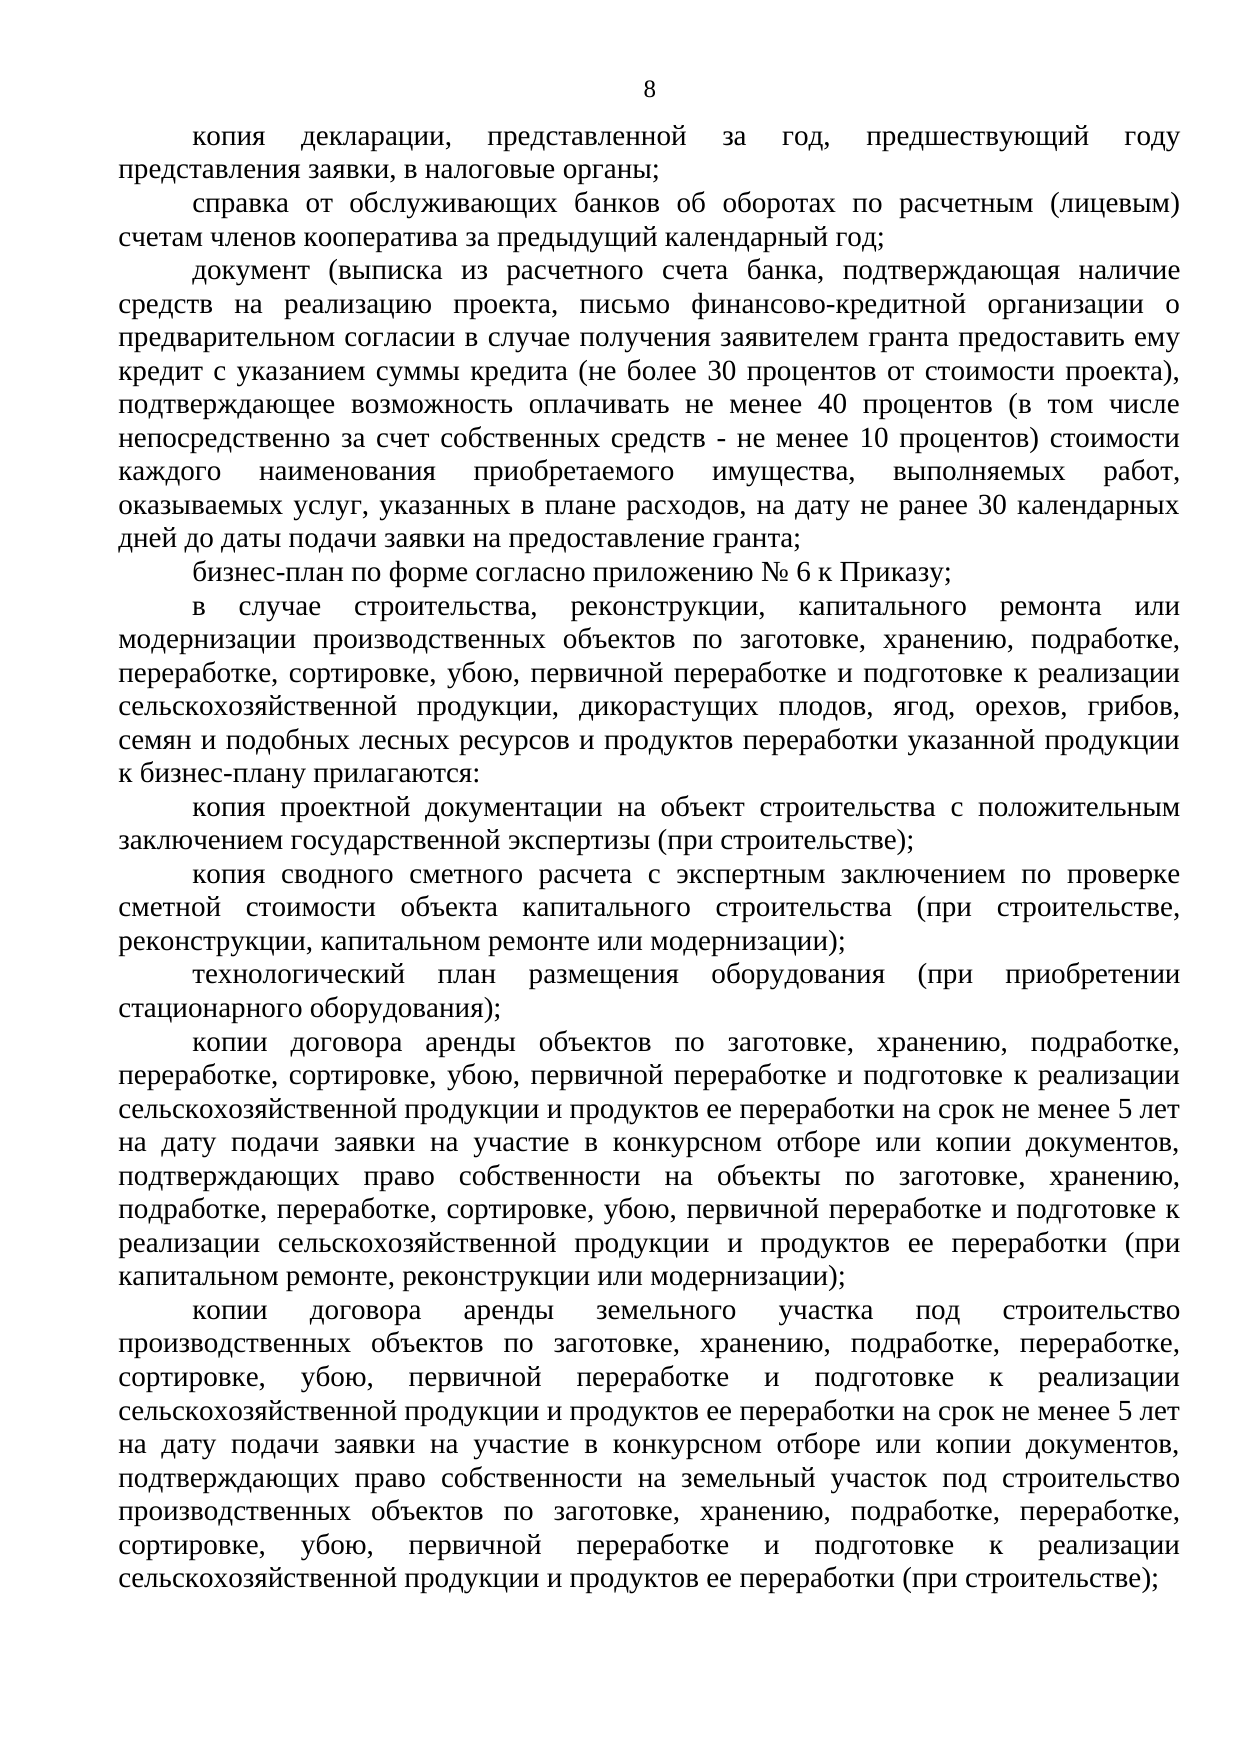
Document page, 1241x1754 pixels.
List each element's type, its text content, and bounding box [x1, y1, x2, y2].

text в случае строительства, реконструкции, капитального ремонта или модернизации производственных объектов по заготовке, хранению, подработке, переработке, сортировке, убою, первичной переработке и подготовке к реализации сельскохозяйственной продукции, дикорастущих плодов, ягод, орехов, грибов, семян и подобных лесных ресурсов и продуктов переработки указанной продукции к бизнес-плану прилагаются: [118, 588, 1181, 789]
text копии договора аренды земельного участка под строительство производственных объектов по заготовке, хранению, подработке, переработке, сортировке, убою, первичной переработке и подготовке к реализации сельскохозяйственной продукции и продуктов ее переработки на срок не менее 5 лет на дату подачи заявки на участие в конкурсном отборе или копии документов, подтверждающих право собственности на земельный участок под строительство производственных объектов по заготовке, хранению, подработке, переработке, сортировке, убою, первичной переработке и подготовке к реализации сельскохозяйственной продукции и продуктов ее переработки (при строительстве); [118, 1292, 1181, 1594]
text технологический план размещения оборудования (при приобретении стационарного оборудования); [118, 957, 1181, 1024]
text копия декларации, представленной за год, предшествующий году представления заявки, в налоговые органы; [118, 118, 1181, 185]
text копии договора аренды объектов по заготовке, хранению, подработке, переработке, сортировке, убою, первичной переработке и подготовке к реализации сельскохозяйственной продукции и продуктов ее переработки на срок не менее 5 лет на дату подачи заявки на участие в конкурсном отборе или копии документов, подтверждающих право собственности на объекты по заготовке, хранению, подработке, переработке, сортировке, убою, первичной переработке и подготовке к реализации сельскохозяйственной продукции и продуктов ее переработки (при капитальном ремонте, реконструкции или модернизации); [118, 1024, 1181, 1292]
text справка от обслуживающих банков об оборотах по расчетным (лицевым) счетам членов кооператива за предыдущий календарный год; [118, 185, 1181, 252]
text бизнес-план по форме согласно приложению № 6 к Приказу; [118, 554, 1181, 588]
text копия проектной документации на объект строительства с положительным заключением государственной экспертизы (при строительстве); [118, 789, 1181, 856]
text документ (выписка из расчетного счета банка, подтверждающая наличие средств на реализацию проекта, письмо финансово-кредитной организации о предварительном согласии в случае получения заявителем гранта предоставить ему кредит с указанием суммы кредита (не более 30 процентов от стоимости проекта), подтверждающее возможность оплачивать не менее 40 процентов (в том числе непосредственно за счет собственных средств - не менее 10 процентов) стоимости каждого наименования приобретаемого имущества, выполняемых работ, оказываемых услуг, указанных в плане расходов, на дату не ранее 30 календарных дней до даты подачи заявки на предоставление гранта; [118, 252, 1181, 554]
text копия сводного сметного расчета с экспертным заключением по проверке сметной стоимости объекта капитального строительства (при строительстве, реконструкции, капитальном ремонте или модернизации); [118, 856, 1181, 957]
